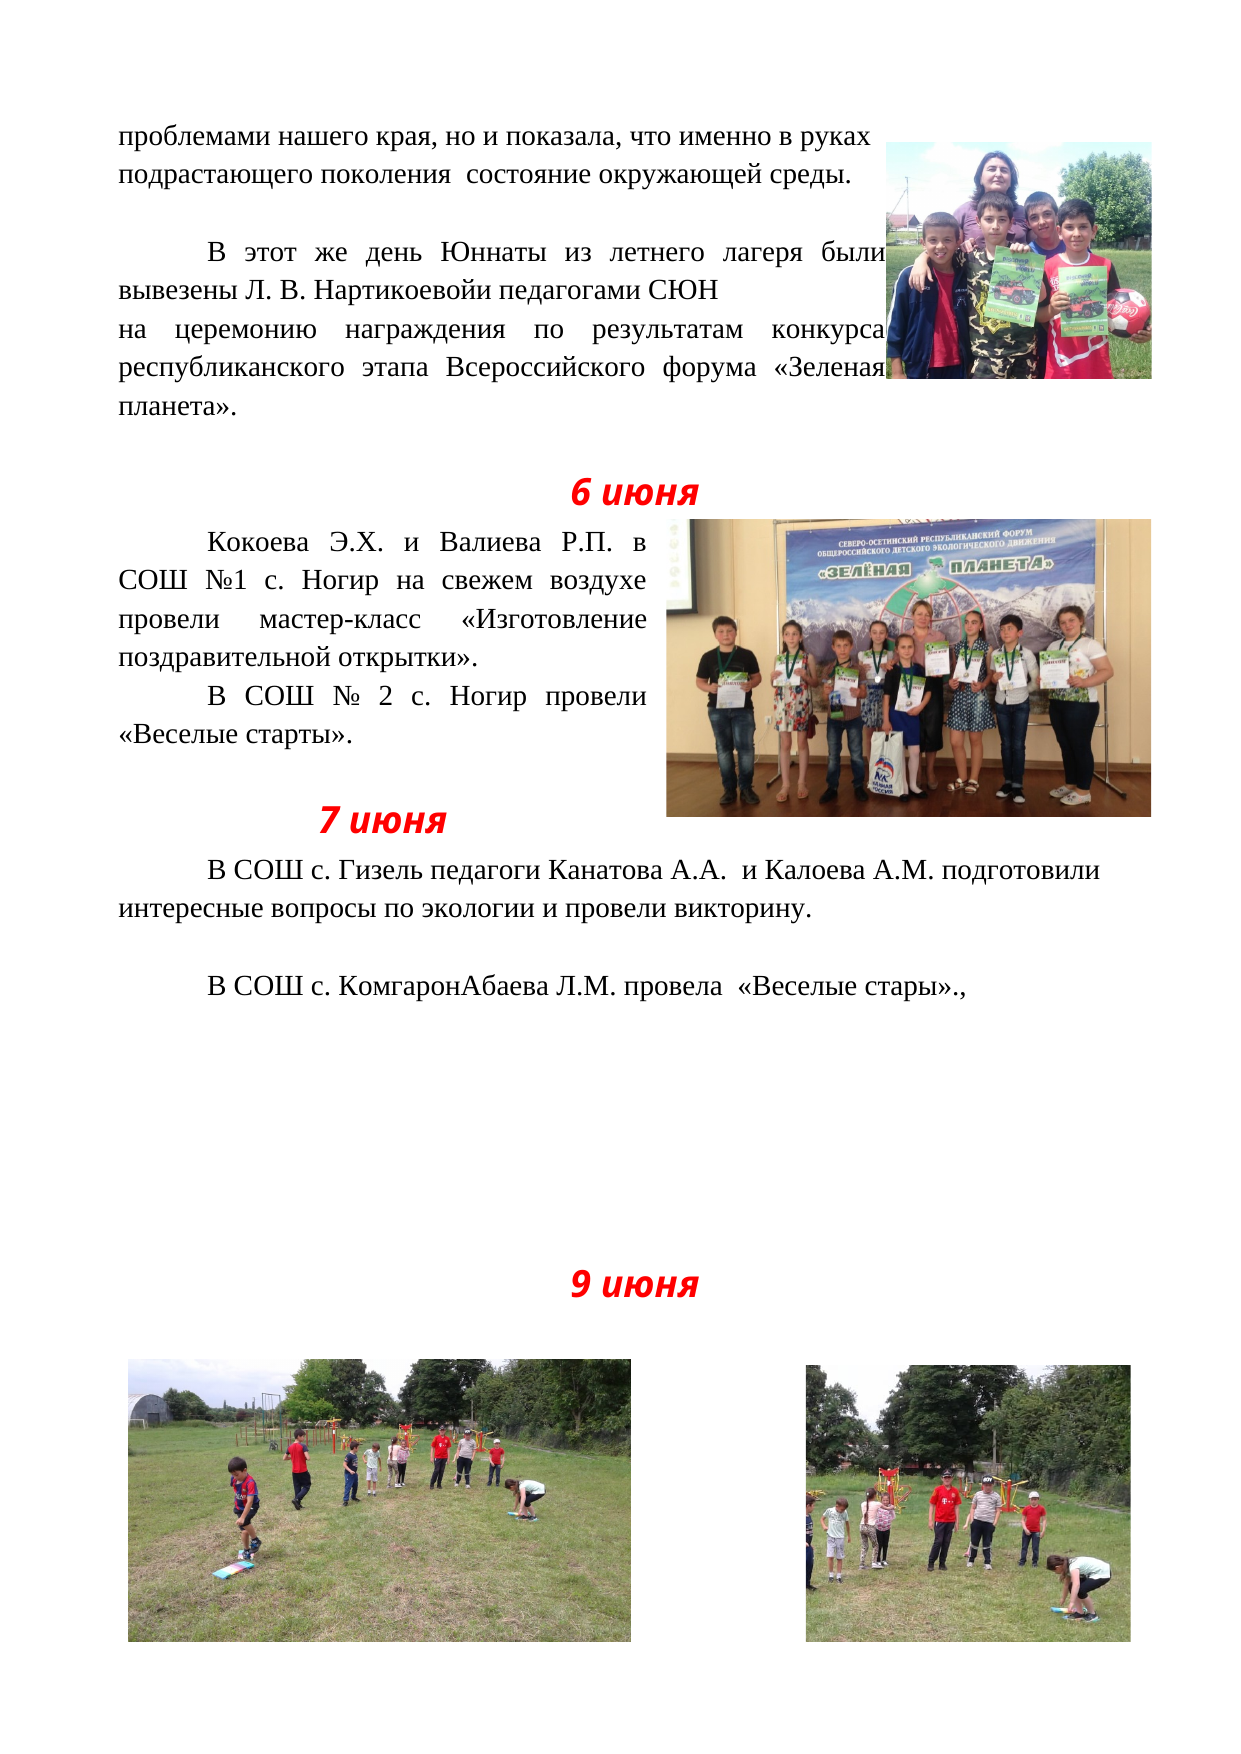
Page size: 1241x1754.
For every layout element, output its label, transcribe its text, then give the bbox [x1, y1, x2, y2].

picture [805, 1365, 1131, 1642]
picture [666, 519, 1152, 817]
picture [886, 142, 1152, 379]
text В СОШ № 2 с. Ногир провели «Веселые старты». [118, 678, 666, 750]
text В СОШ с. КомгаронАбаева Л.М. провела «Веселые стары»., [118, 968, 1152, 1001]
text 9 июня [118, 1258, 1152, 1309]
text Кокоева Э.Х. и Валиева Р.П. в СОШ №1 с. Ногир на свежем воздухе провели мастер-класс «Изготовление поздравительной открытки». [118, 524, 666, 673]
text В этот же день Юннаты из летнего лагеря были вывезены Л. В. Нартикоевойи педагогами СЮН [118, 234, 886, 306]
picture [128, 1359, 631, 1642]
text на церемонию награждения по результатам конкурса республиканского этапа Всероссийского форума «Зеленая планета». [118, 311, 1152, 421]
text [118, 118, 1152, 190]
text 7 июня [118, 793, 1152, 844]
text В СОШ с. Гизель педагоги Канатова А.А. и Калоева А.М. подготовили интересные вопросы по экологии и провели викторину. [118, 852, 1152, 924]
text 6 июня [118, 465, 1152, 516]
